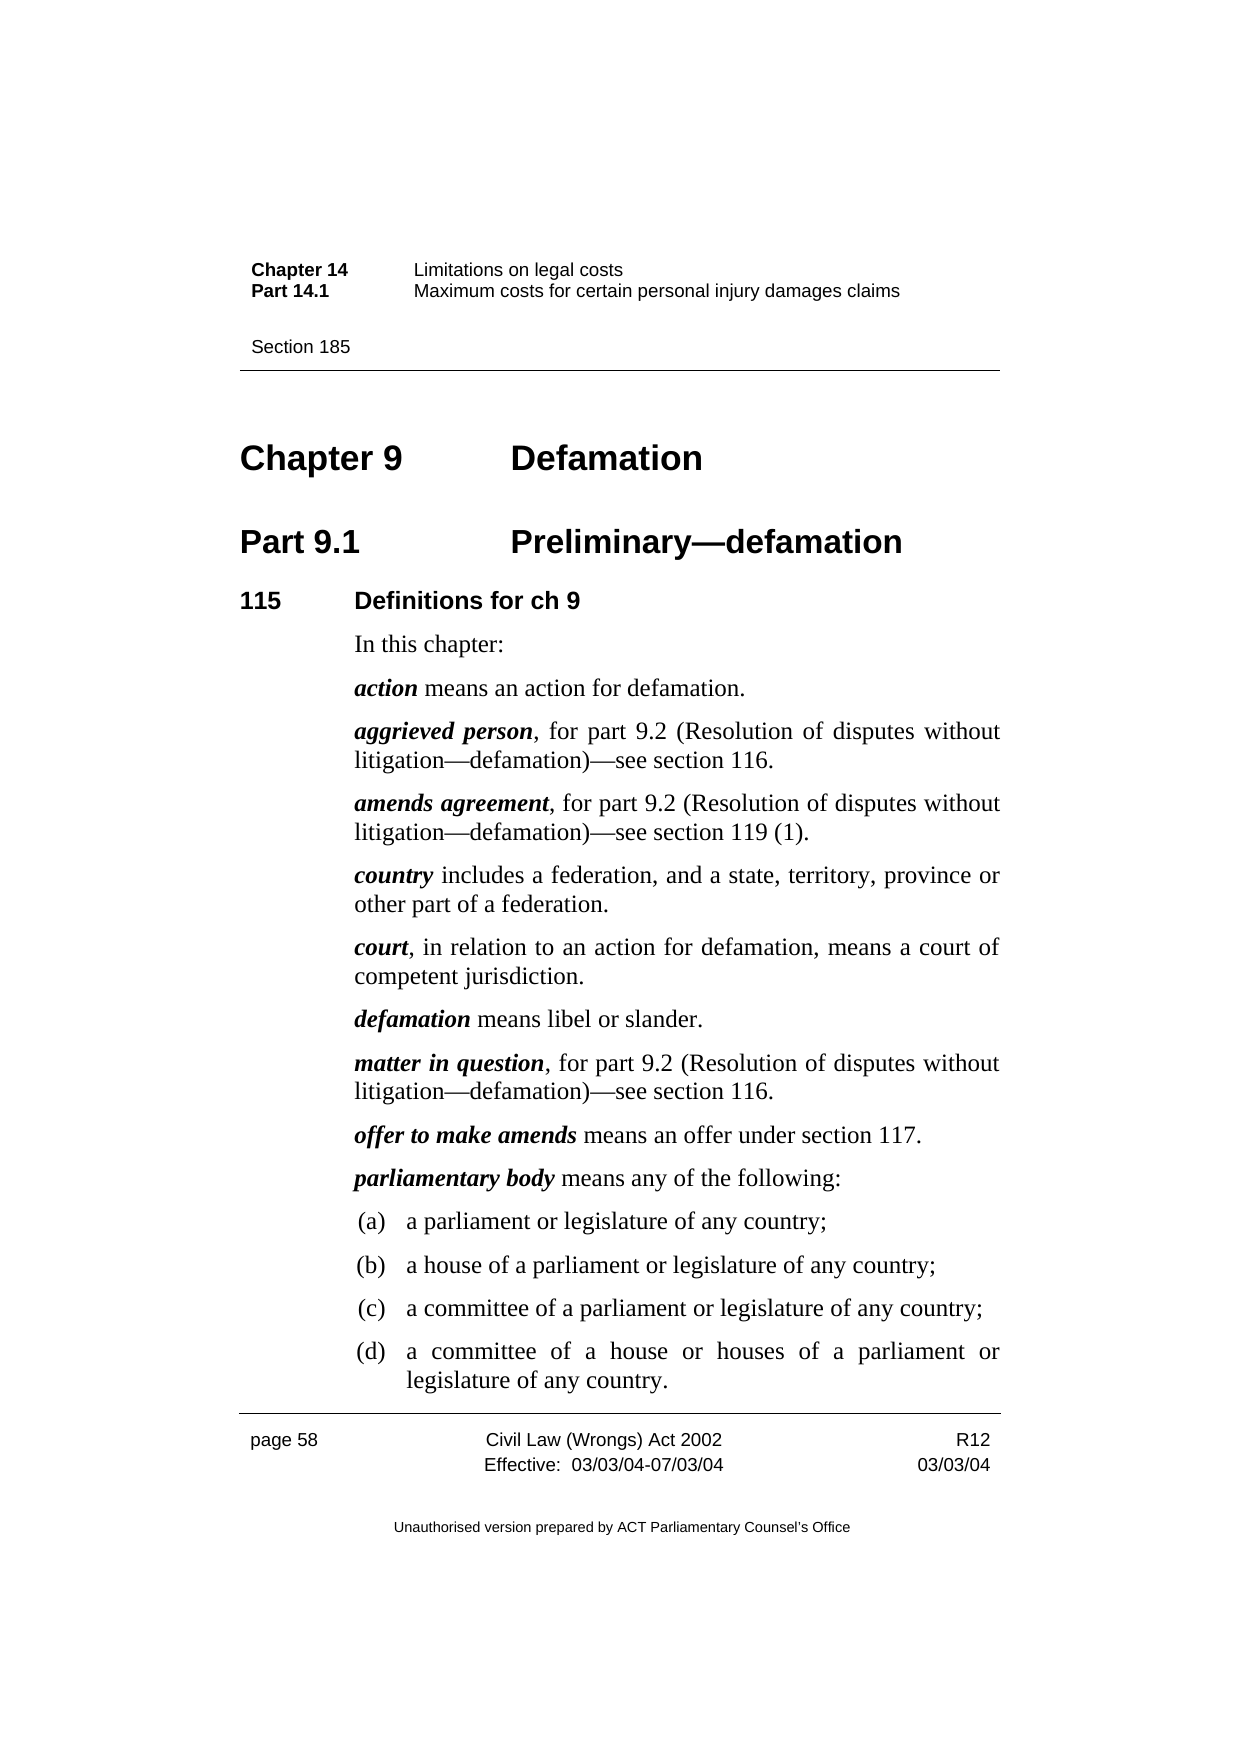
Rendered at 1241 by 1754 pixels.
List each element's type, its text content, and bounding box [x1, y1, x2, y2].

text offer to make amends means an offer under section 117. [354, 1120, 1001, 1148]
text country includes a federation, and a state, territory, province or other part of a federation. [354, 860, 1001, 918]
text (b) a house of a parliament or legislature of any country; [239, 1250, 1001, 1278]
text amends agreement, for part 9.2 (Resolution of disputes without litigation—defamation)—see section 119 (1). [354, 788, 1001, 846]
text (d) a committee of a house or houses of a parliament or legislature of any country. [239, 1336, 1001, 1394]
text Chapter 9 Defamation [239, 437, 1001, 478]
text In this chapter: [354, 629, 1001, 658]
text 115 Definitions for ch 9 [239, 586, 1001, 615]
text defamation means libel or slander. [354, 1004, 1001, 1033]
text parliamentary body means any of the following: [354, 1163, 1001, 1192]
text Part 9.1 Preliminary—defamation [239, 523, 1001, 561]
text (c) a committee of a parliament or legislature of any country; [239, 1293, 1001, 1322]
text action means an action for defamation. [354, 673, 1001, 701]
text (a) a parliament or legislature of any country; [239, 1206, 1001, 1235]
text matter in question, for part 9.2 (Resolution of disputes without litigation—defamation)—see section 116. [354, 1048, 1001, 1105]
text aggrieved person, for part 9.2 (Resolution of disputes without litigation—defamation)—see section 116. [354, 716, 1001, 773]
text court, in relation to an action for defamation, means a court of competent jurisdiction. [354, 932, 1001, 990]
